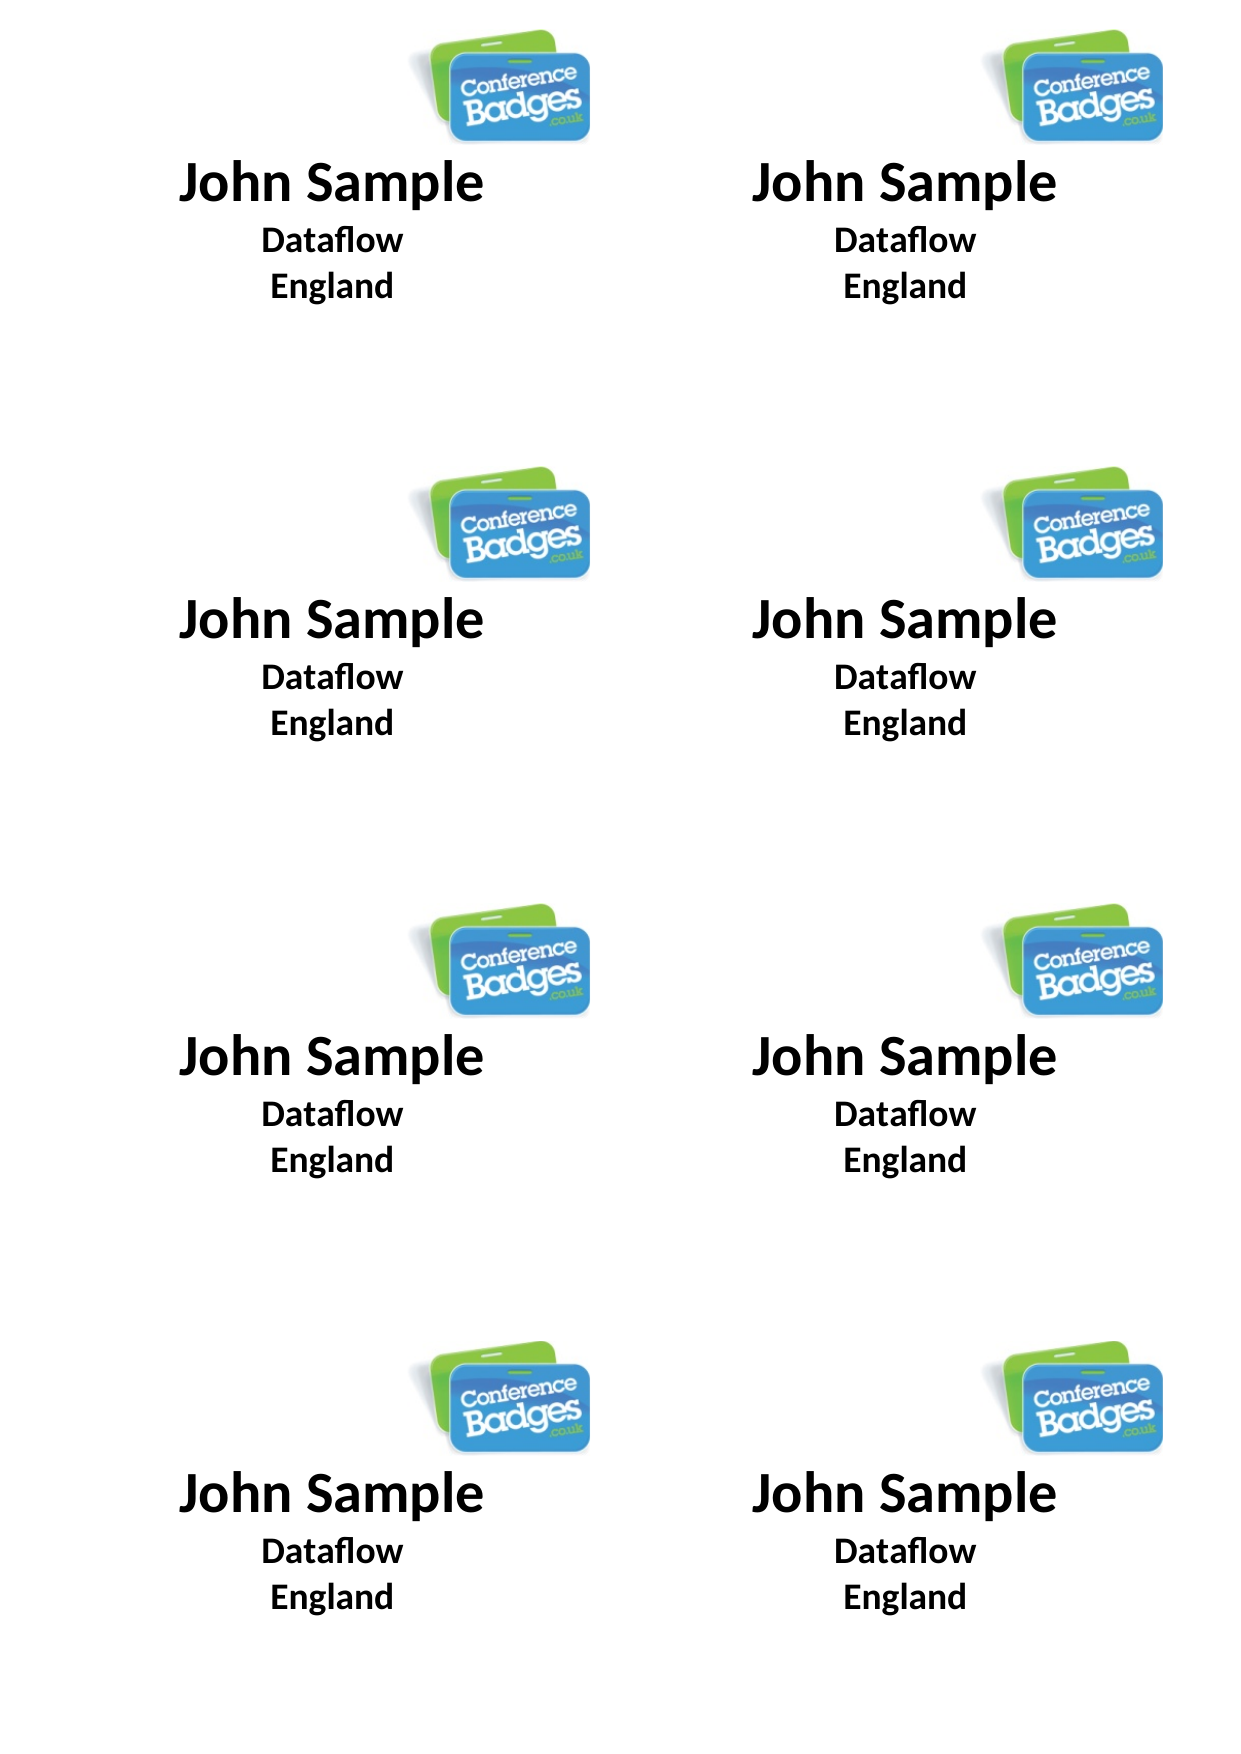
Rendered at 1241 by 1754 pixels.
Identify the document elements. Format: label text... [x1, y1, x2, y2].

picture [980, 466, 1163, 582]
picture [980, 903, 1163, 1019]
picture [407, 1341, 590, 1456]
picture [980, 29, 1163, 145]
table_cell «Next Record»John Sample Dataflow England [46, 874, 619, 1311]
picture [407, 29, 590, 145]
table_cell «Next Record»John Sample Dataflow England [619, 437, 1192, 874]
table_cell «Next Record»John Sample Dataflow England [619, 874, 1192, 1311]
table_cell «Next Record»John Sample Dataflow England [46, 1311, 619, 1748]
table_cell «Next Record»John Sample Dataflow England [619, 1311, 1192, 1748]
table_header John Sample Dataflow England [46, 0, 619, 437]
picture [407, 466, 590, 582]
table_header «Next Record»John Sample Dataflow England [619, 0, 1192, 437]
table_cell «Next Record»John Sample Dataflow England [46, 437, 619, 874]
picture [407, 903, 590, 1019]
picture [980, 1341, 1163, 1456]
